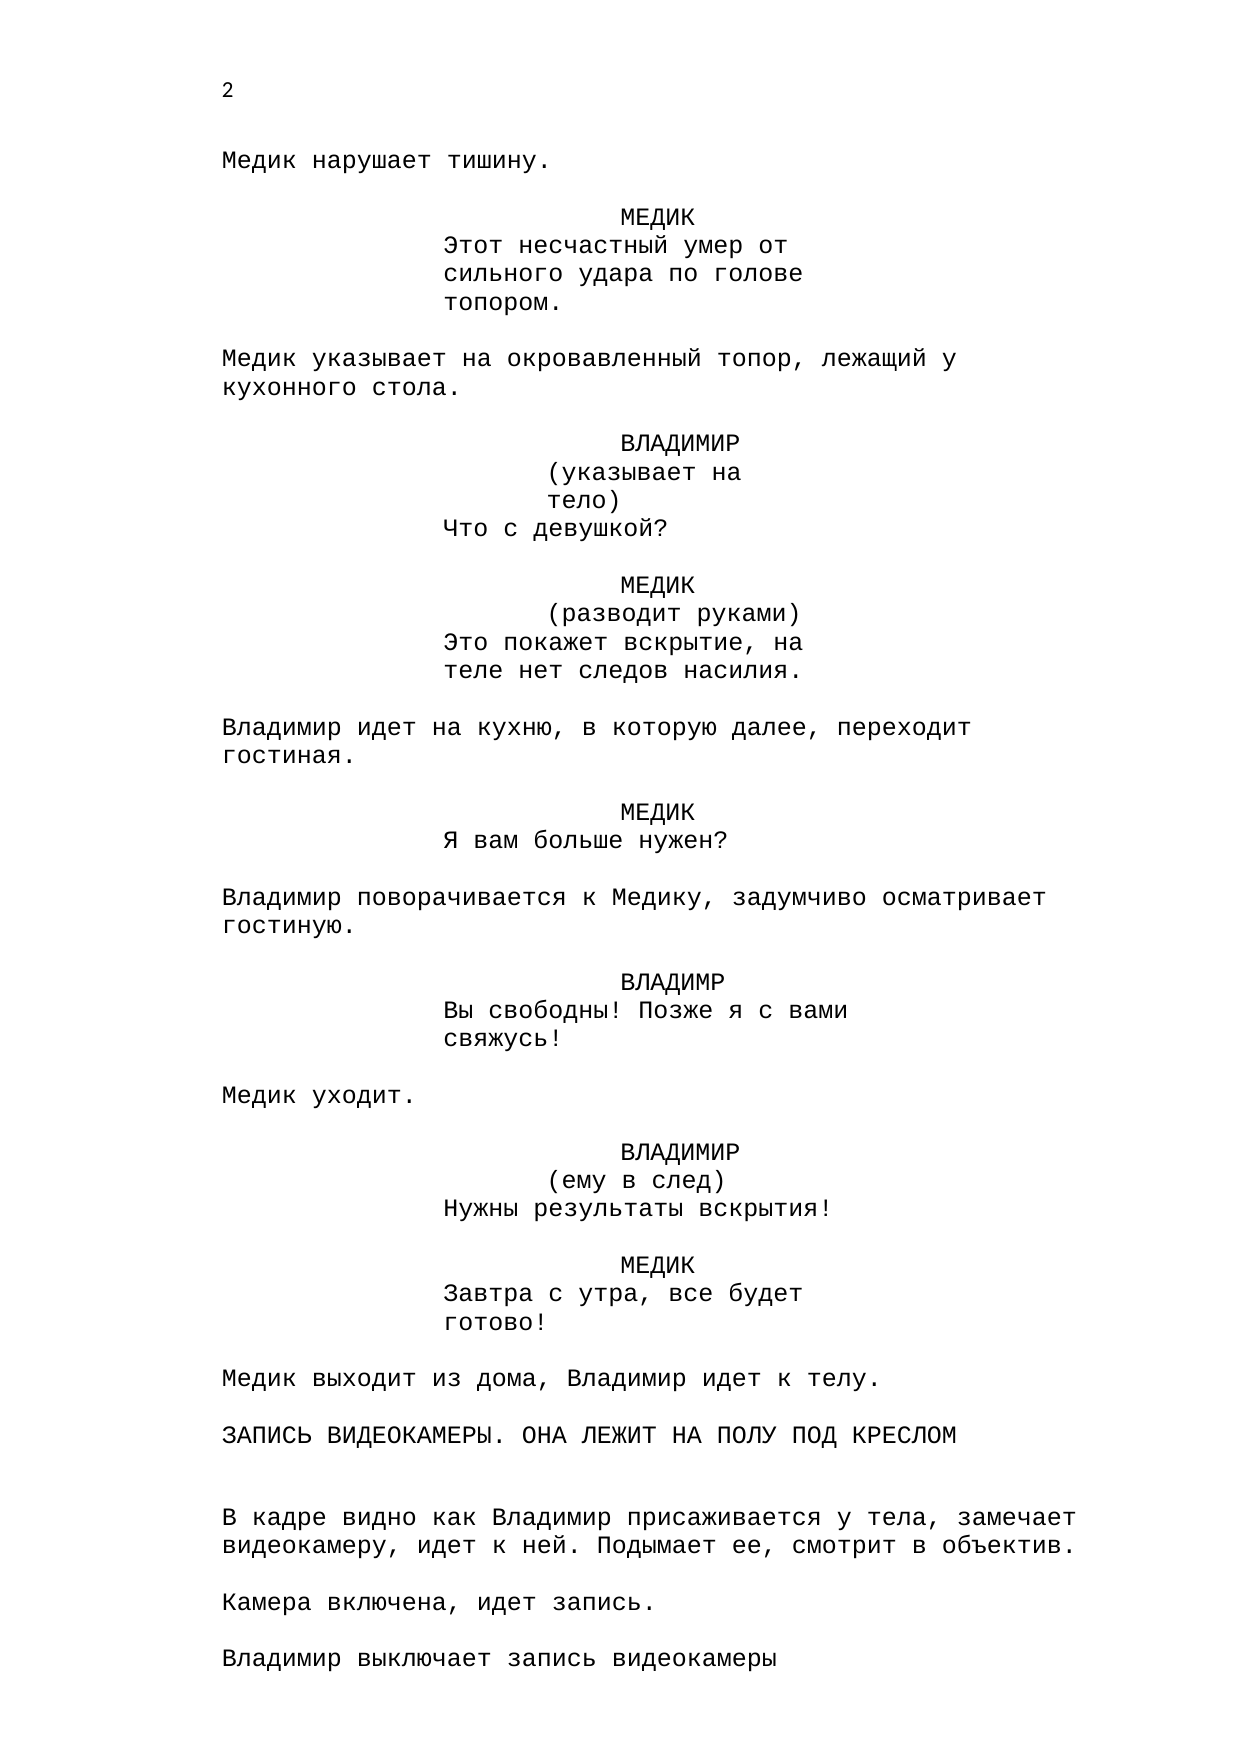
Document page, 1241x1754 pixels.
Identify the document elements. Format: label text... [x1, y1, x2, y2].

text (указывает на тело) [546, 459, 827, 516]
text В кадре видно как Владимир присаживается у тела, замечает видеокамеру, идет к ней. Подымает ее, смотрит в объектив. [222, 1504, 1092, 1561]
text Этот несчастный умер от сильного удара по голове топором. [443, 233, 871, 318]
text Я вам больше нужен? [443, 828, 871, 856]
text Что с девушкой? [443, 516, 871, 544]
text Запись видеокамеры. она лежит на полу под креслом [222, 1423, 1092, 1451]
text Владимир идет на кухню, в которую далее, переходит гостиная. [222, 714, 1092, 771]
text Это покажет вскрытие, на теле нет следов насилия. [443, 629, 871, 686]
text Владимир выключает запись видеокамеры [222, 1646, 1092, 1674]
text медик [620, 799, 1092, 828]
text медик [620, 573, 1092, 601]
text Камера включена, идет запись. [222, 1589, 1092, 1617]
text Медик уходит. [222, 1083, 1092, 1111]
text владимир [620, 1139, 1092, 1168]
text Владимир поворачивается к Медику, задумчиво осматривает гостиную. [222, 884, 1092, 941]
text Медик указывает на окровавленный топор, лежащий у кухонного стола. [222, 346, 1092, 403]
text медик [620, 204, 1092, 233]
text Вы свободны! Позже я с вами свяжусь! [443, 998, 871, 1054]
text Нужны результаты вскрытия! [443, 1196, 871, 1224]
text Завтра с утра, все будет готово! [443, 1281, 871, 1338]
text владимир [620, 431, 1092, 459]
text Медик нарушает тишину. [222, 148, 1092, 176]
text Медик выходит из дома, Владимир идет к телу. [222, 1366, 1092, 1394]
text владимр [620, 969, 1092, 998]
text (ему в след) [546, 1168, 827, 1196]
text (разводит руками) [546, 601, 827, 629]
text медик [620, 1253, 1092, 1281]
